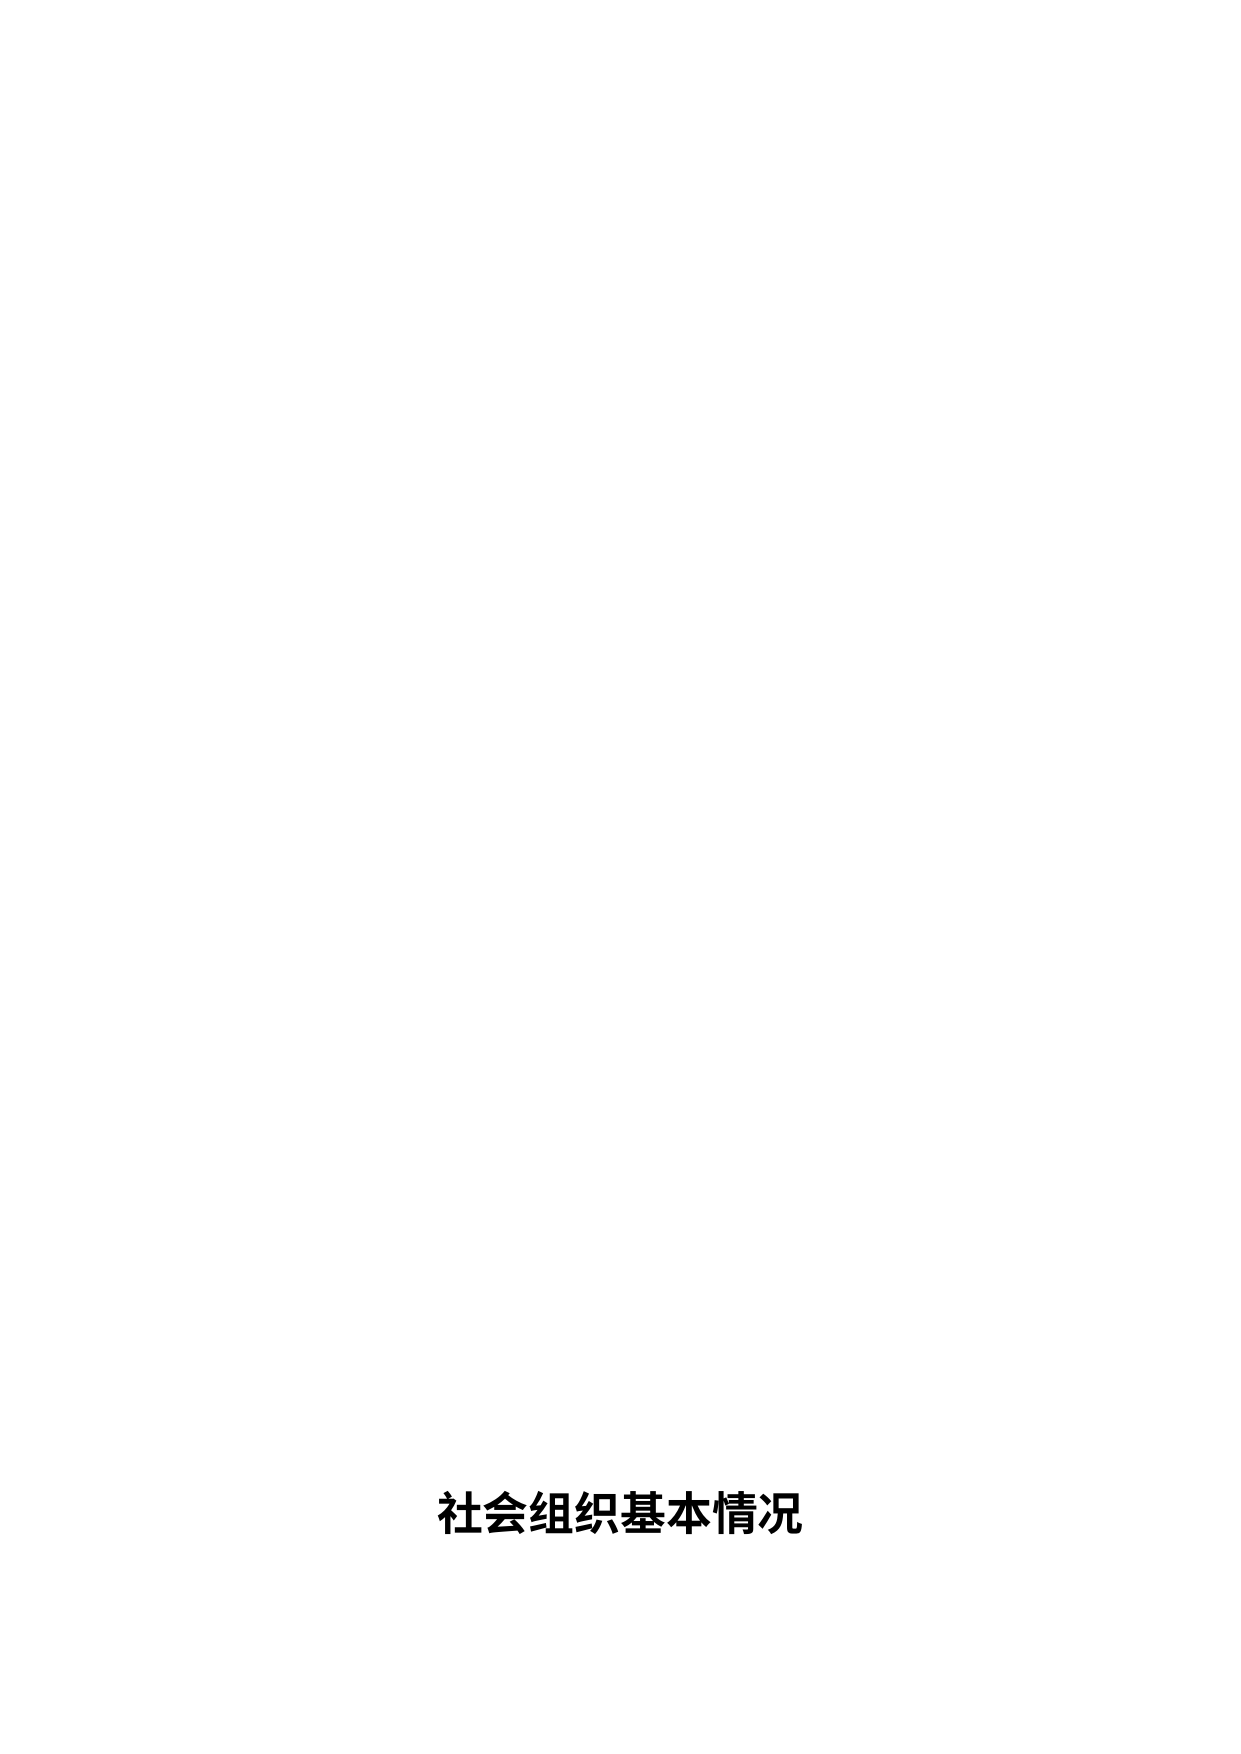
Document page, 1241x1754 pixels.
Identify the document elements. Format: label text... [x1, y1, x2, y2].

text 社会组织基本情况 [187, 1462, 1053, 1559]
